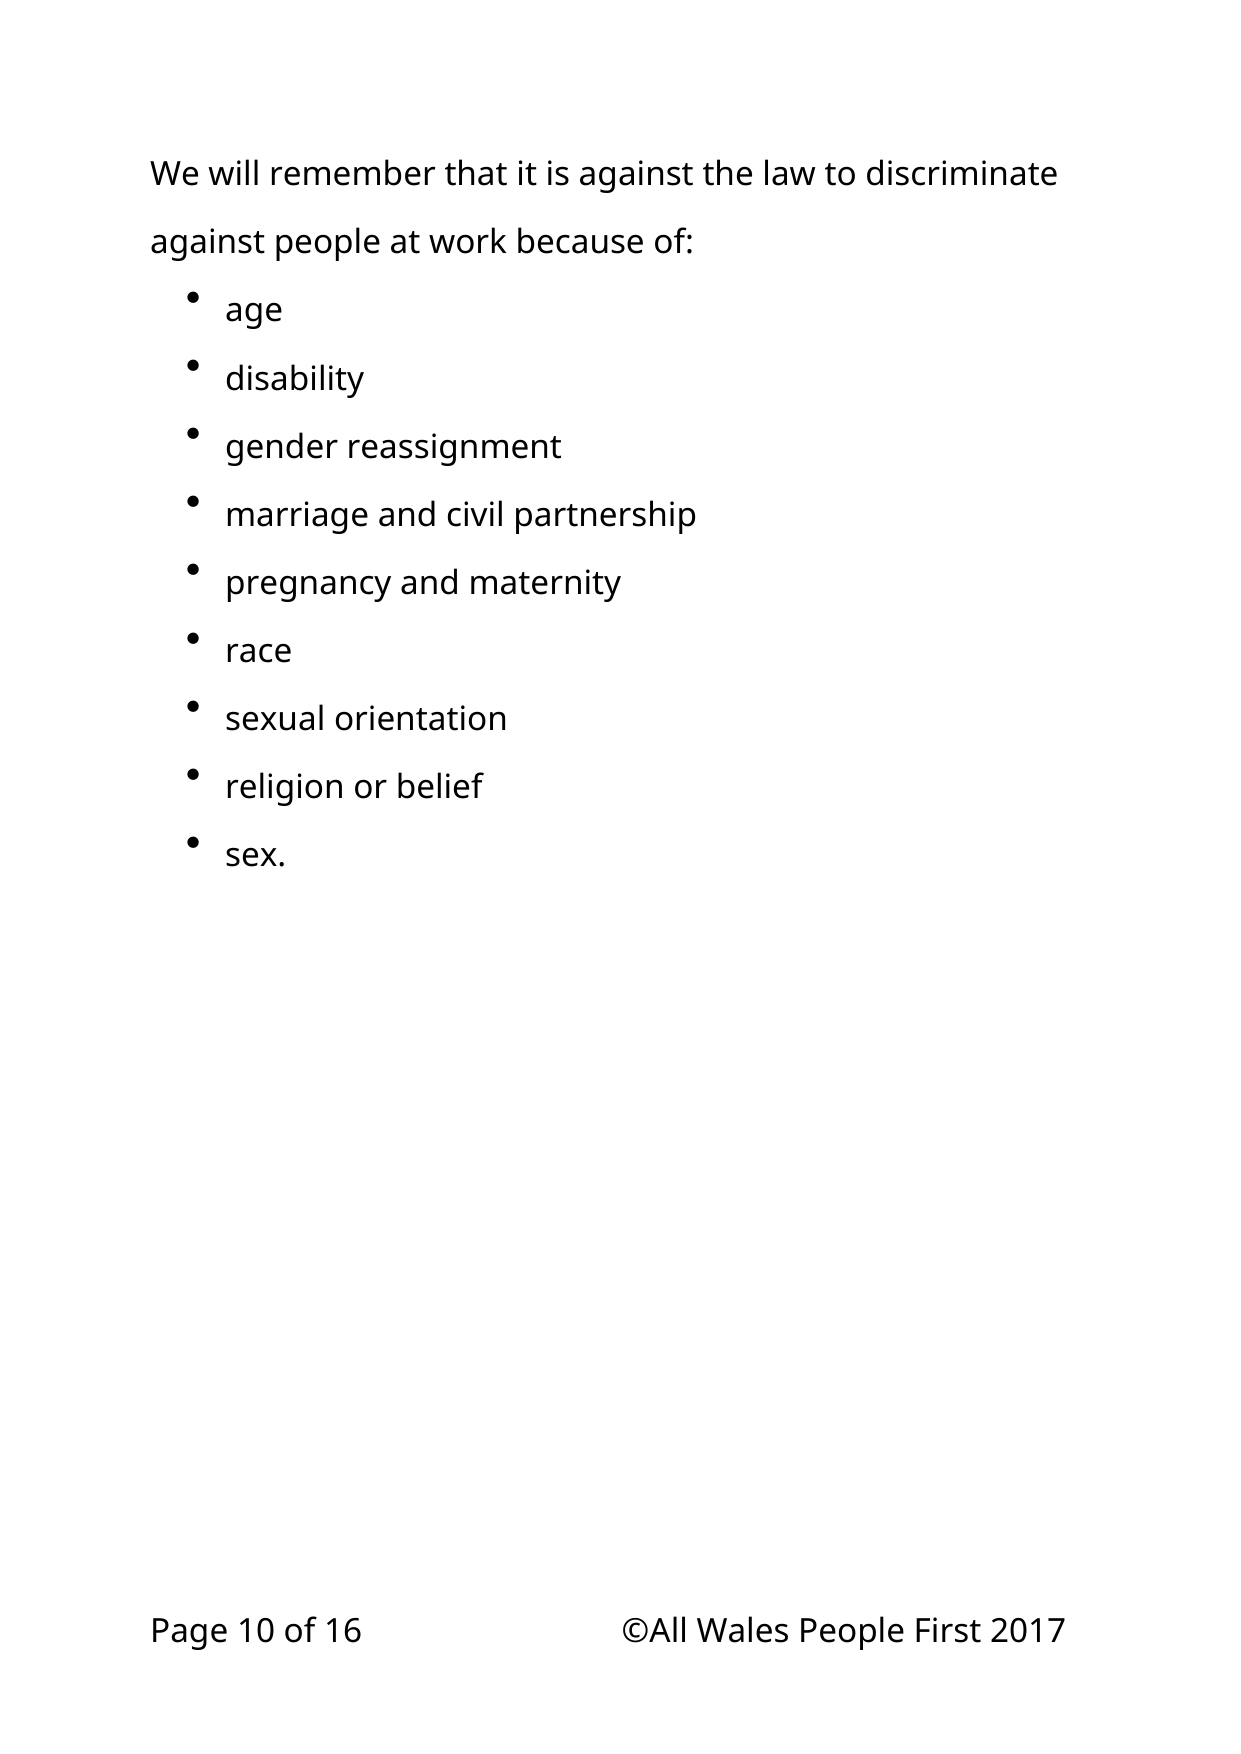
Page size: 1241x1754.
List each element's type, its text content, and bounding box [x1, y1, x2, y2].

list race [187, 627, 1090, 672]
text We will remember that it is against the law to discriminate against people at work because of: [150, 150, 1090, 263]
list sex. [187, 831, 1090, 877]
list age [187, 286, 1090, 332]
list pregnancy and maternity [187, 559, 1090, 604]
list religion or belief [187, 763, 1090, 808]
list disability [187, 354, 1090, 400]
list sexual orientation [187, 695, 1090, 740]
list gender reassignment [187, 422, 1090, 468]
list marriage and civil partnership [187, 491, 1090, 536]
